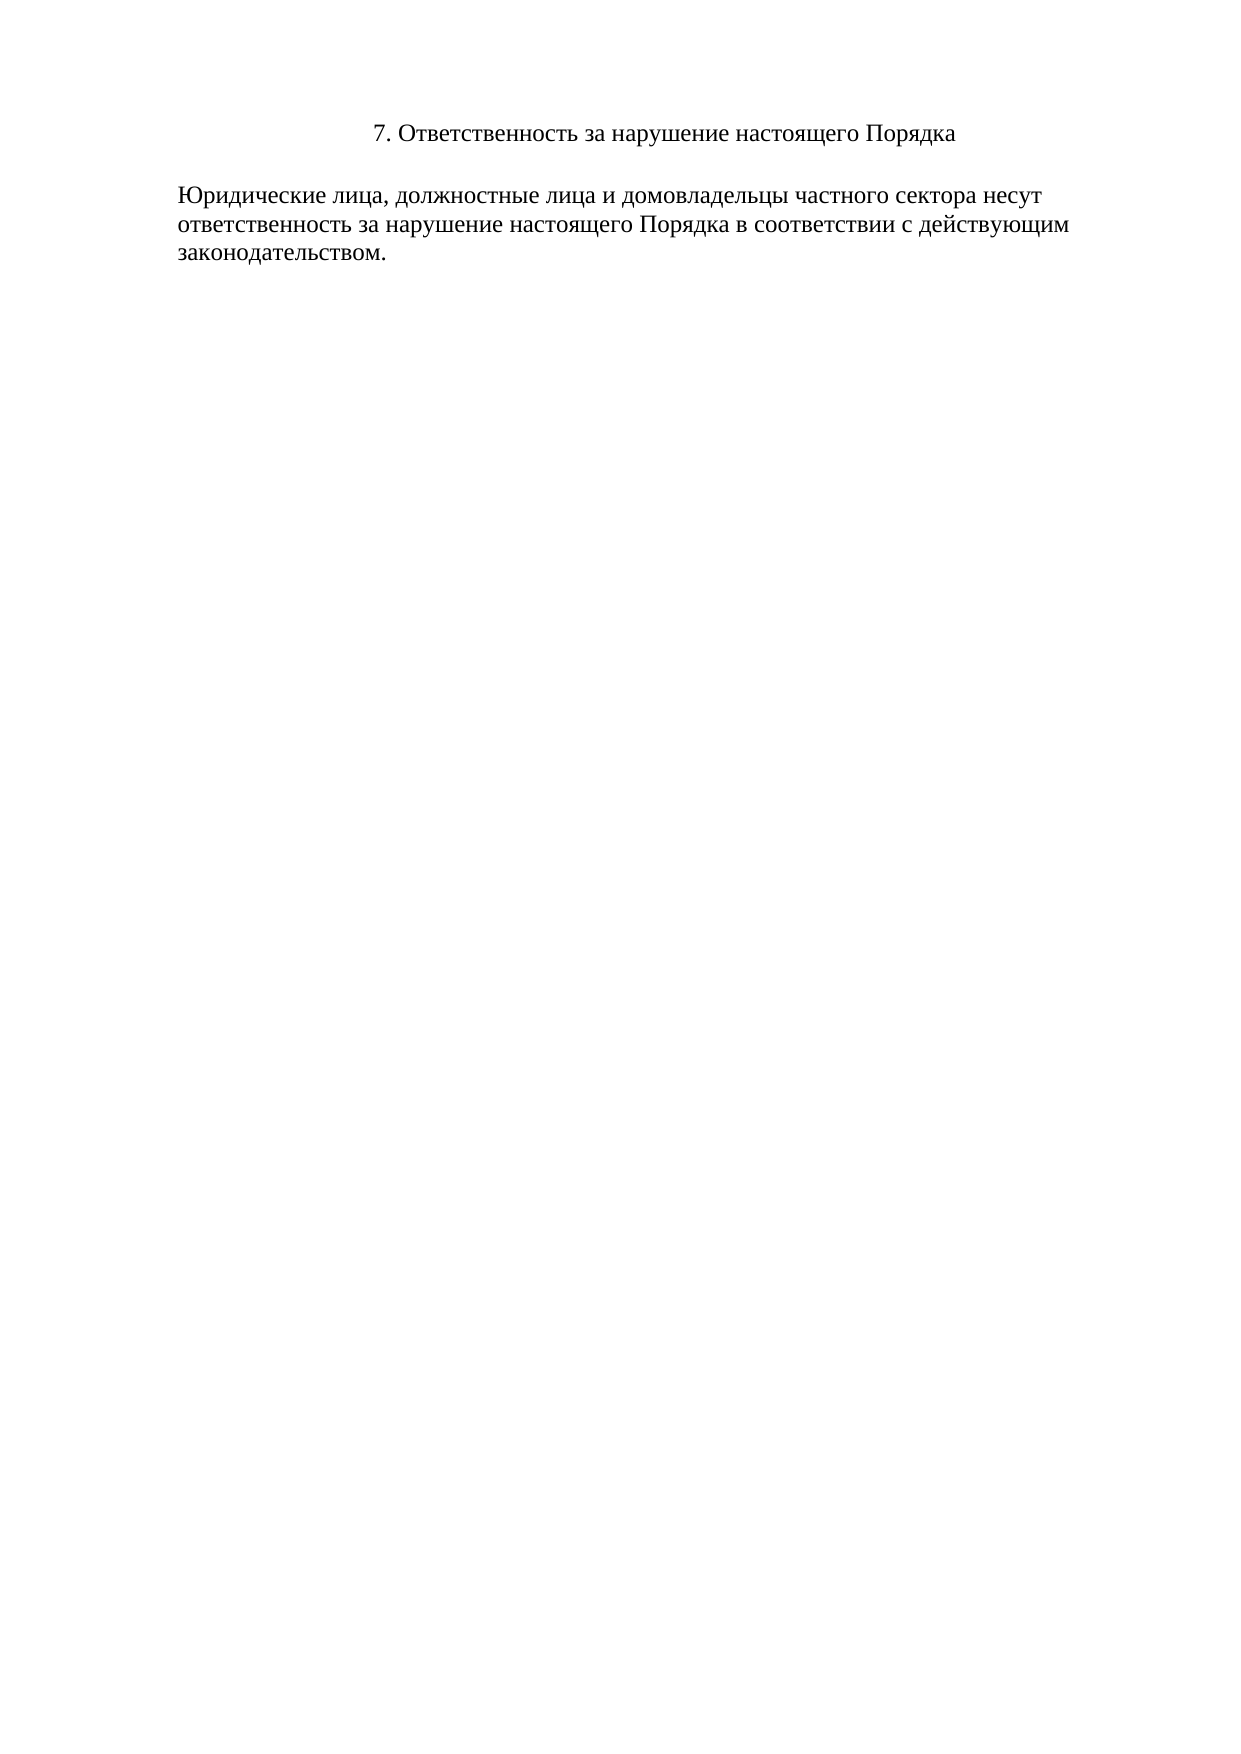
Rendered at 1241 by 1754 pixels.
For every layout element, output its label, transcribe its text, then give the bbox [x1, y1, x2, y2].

text Юридические лица, должностные лица и домовладельцы частного сектора несут ответственность за нарушение настоящего Порядка в соответствии с действующим законодательством. [177, 151, 1152, 266]
text 7. Ответственность за нарушение настоящего Порядка [177, 118, 1152, 147]
